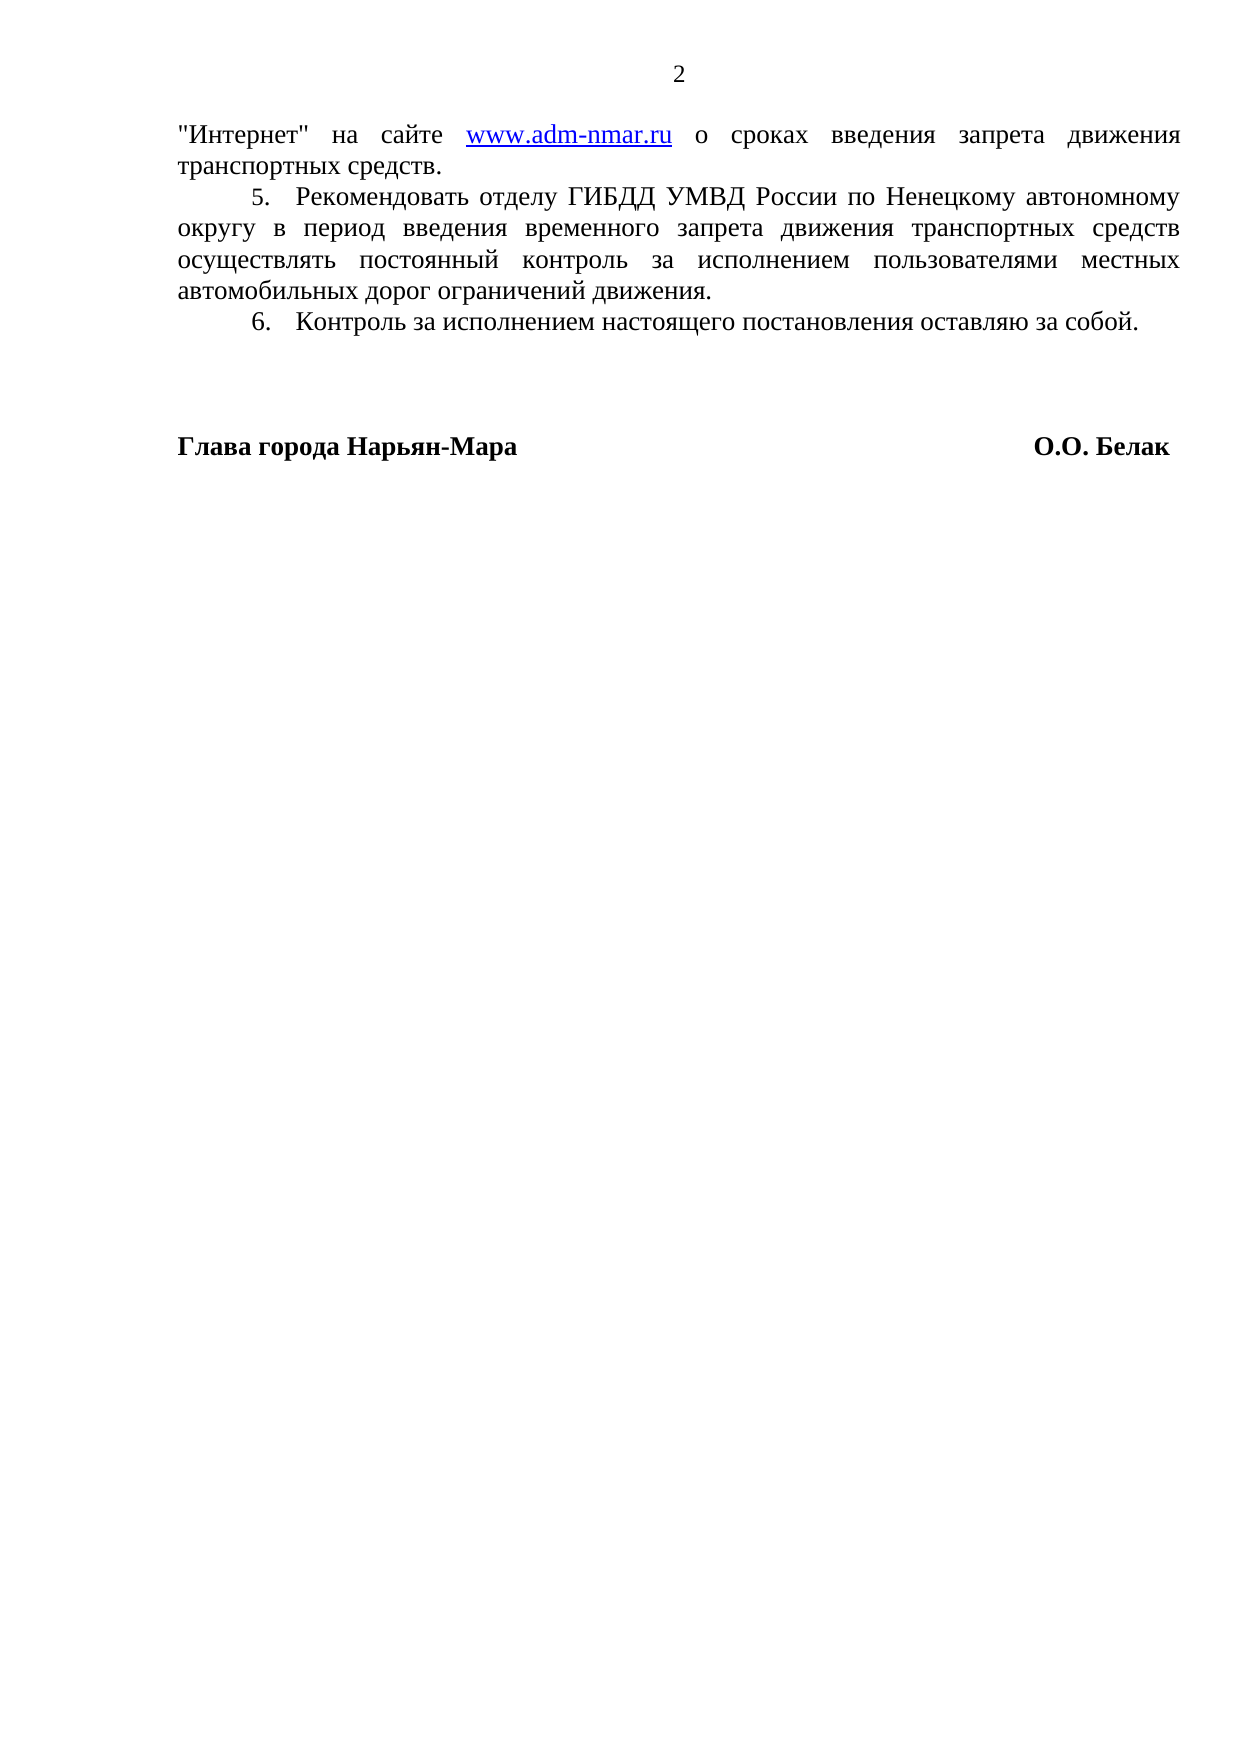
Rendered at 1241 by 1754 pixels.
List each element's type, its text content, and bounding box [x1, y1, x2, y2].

table_header О.О. Белак [678, 430, 1181, 481]
text 5. Рекомендовать отделу ГИБДД УМВД России по Ненецкому автономному округу в период введения временного запрета движения транспортных средств осуществлять постоянный контроль за исполнением пользователями местных автомобильных дорог ограничений движения. [177, 180, 1181, 305]
table_header Глава города Нарьян-Мара [177, 430, 678, 481]
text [177, 118, 1181, 180]
text 6. Контроль за исполнением настоящего постановления оставляю за собой. [177, 305, 1181, 336]
